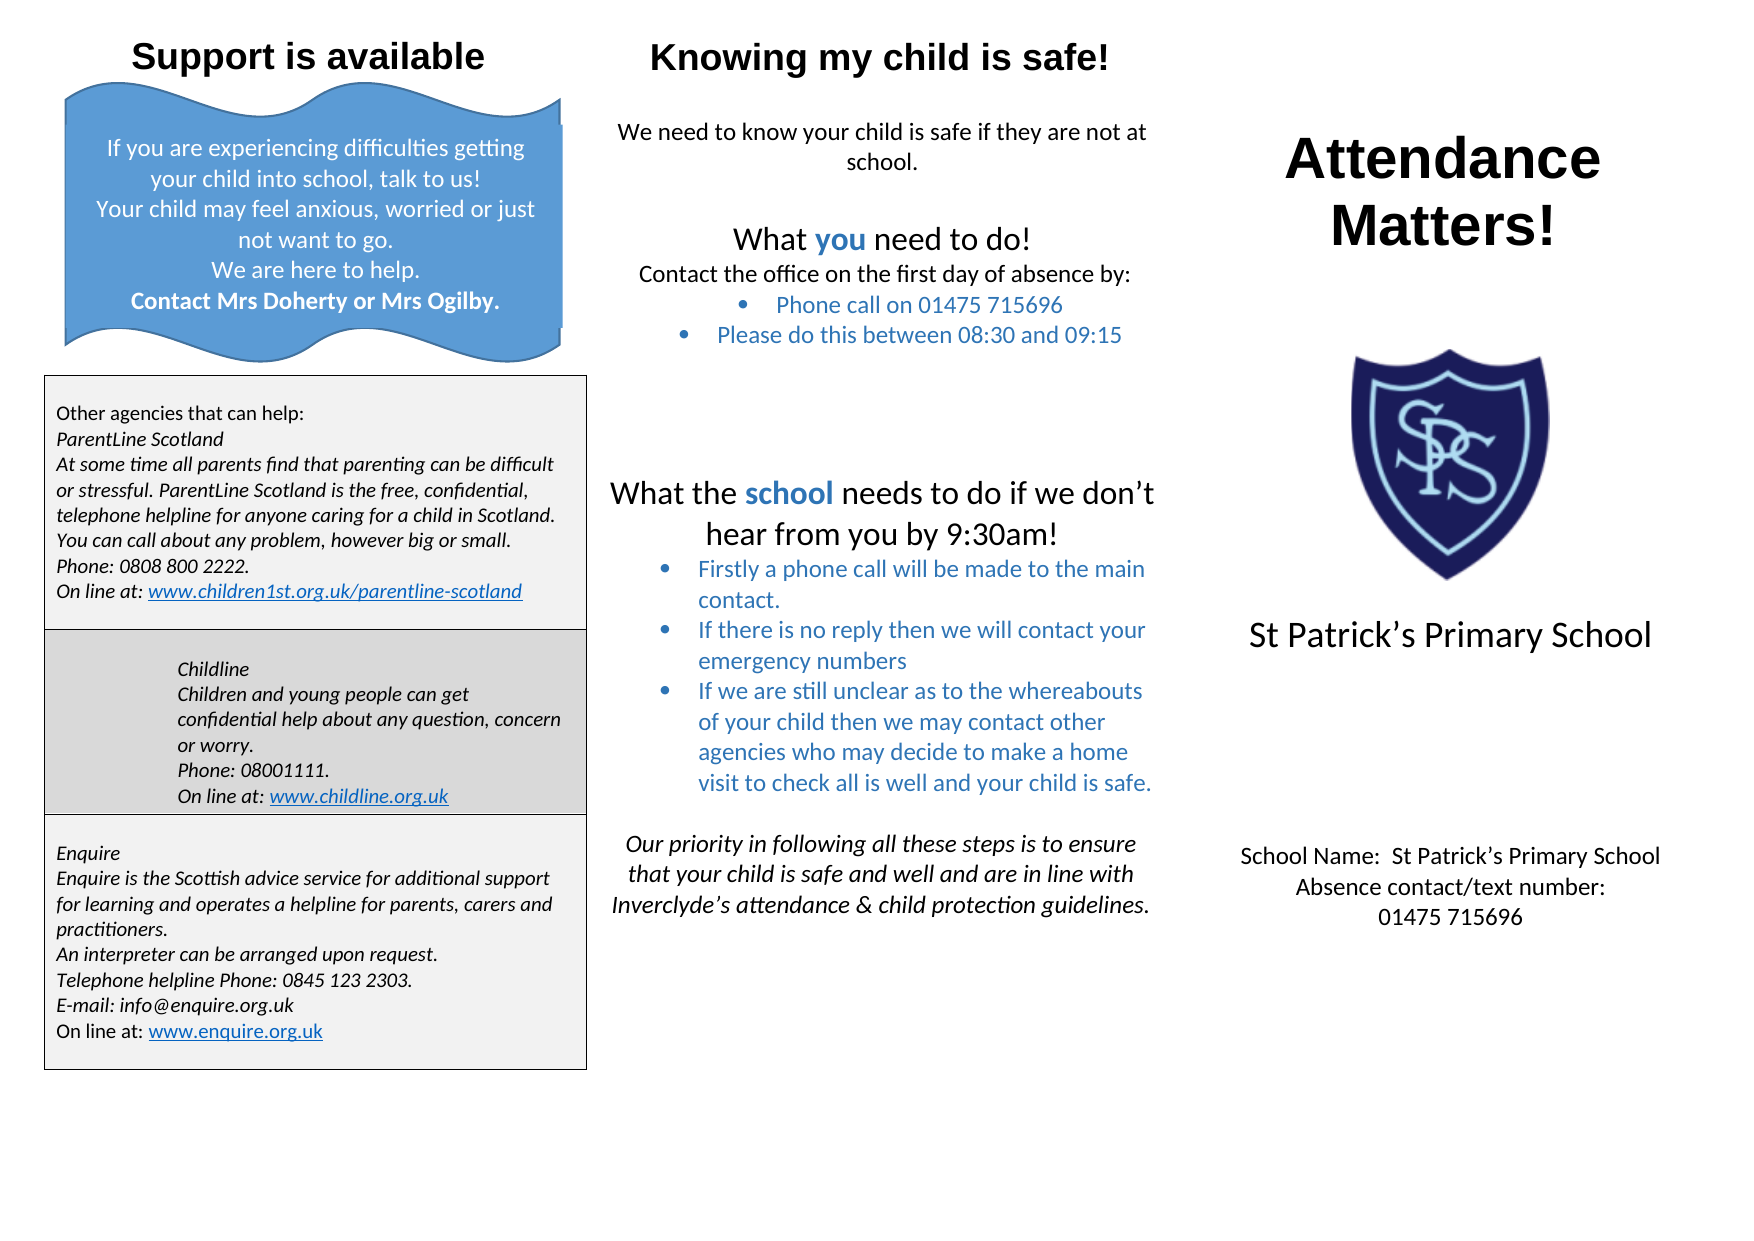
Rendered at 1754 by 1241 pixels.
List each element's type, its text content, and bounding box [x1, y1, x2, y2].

table_header [30, 30, 598, 1070]
table_header St Patrick’s Primary School School Name: St Patrick’s Primary School Absence contact/text number: 01475 715696 [1166, 30, 1735, 1070]
picture [1351, 349, 1550, 581]
table_header We need to know your child is safe if they are not at school. What you need to do! Contact the office on the first day of absence by: Phone call on 01475 715696 Please do this between 08:30 and 09:15 What the school needs to do if we don’t hear from you by 9:30am! Firstly a phone call will be made to the main contact. If there is no reply then we will contact your emergency numbers If we are still unclear as to the whereabouts of your child then we may contact other agencies who may decide to make a home visit to check all is well and your child is safe. Our priority in following all these steps is to ensure that your child is safe and well and are in line with Inverclyde’s attendance & child protection guidelines. [598, 30, 1166, 1070]
